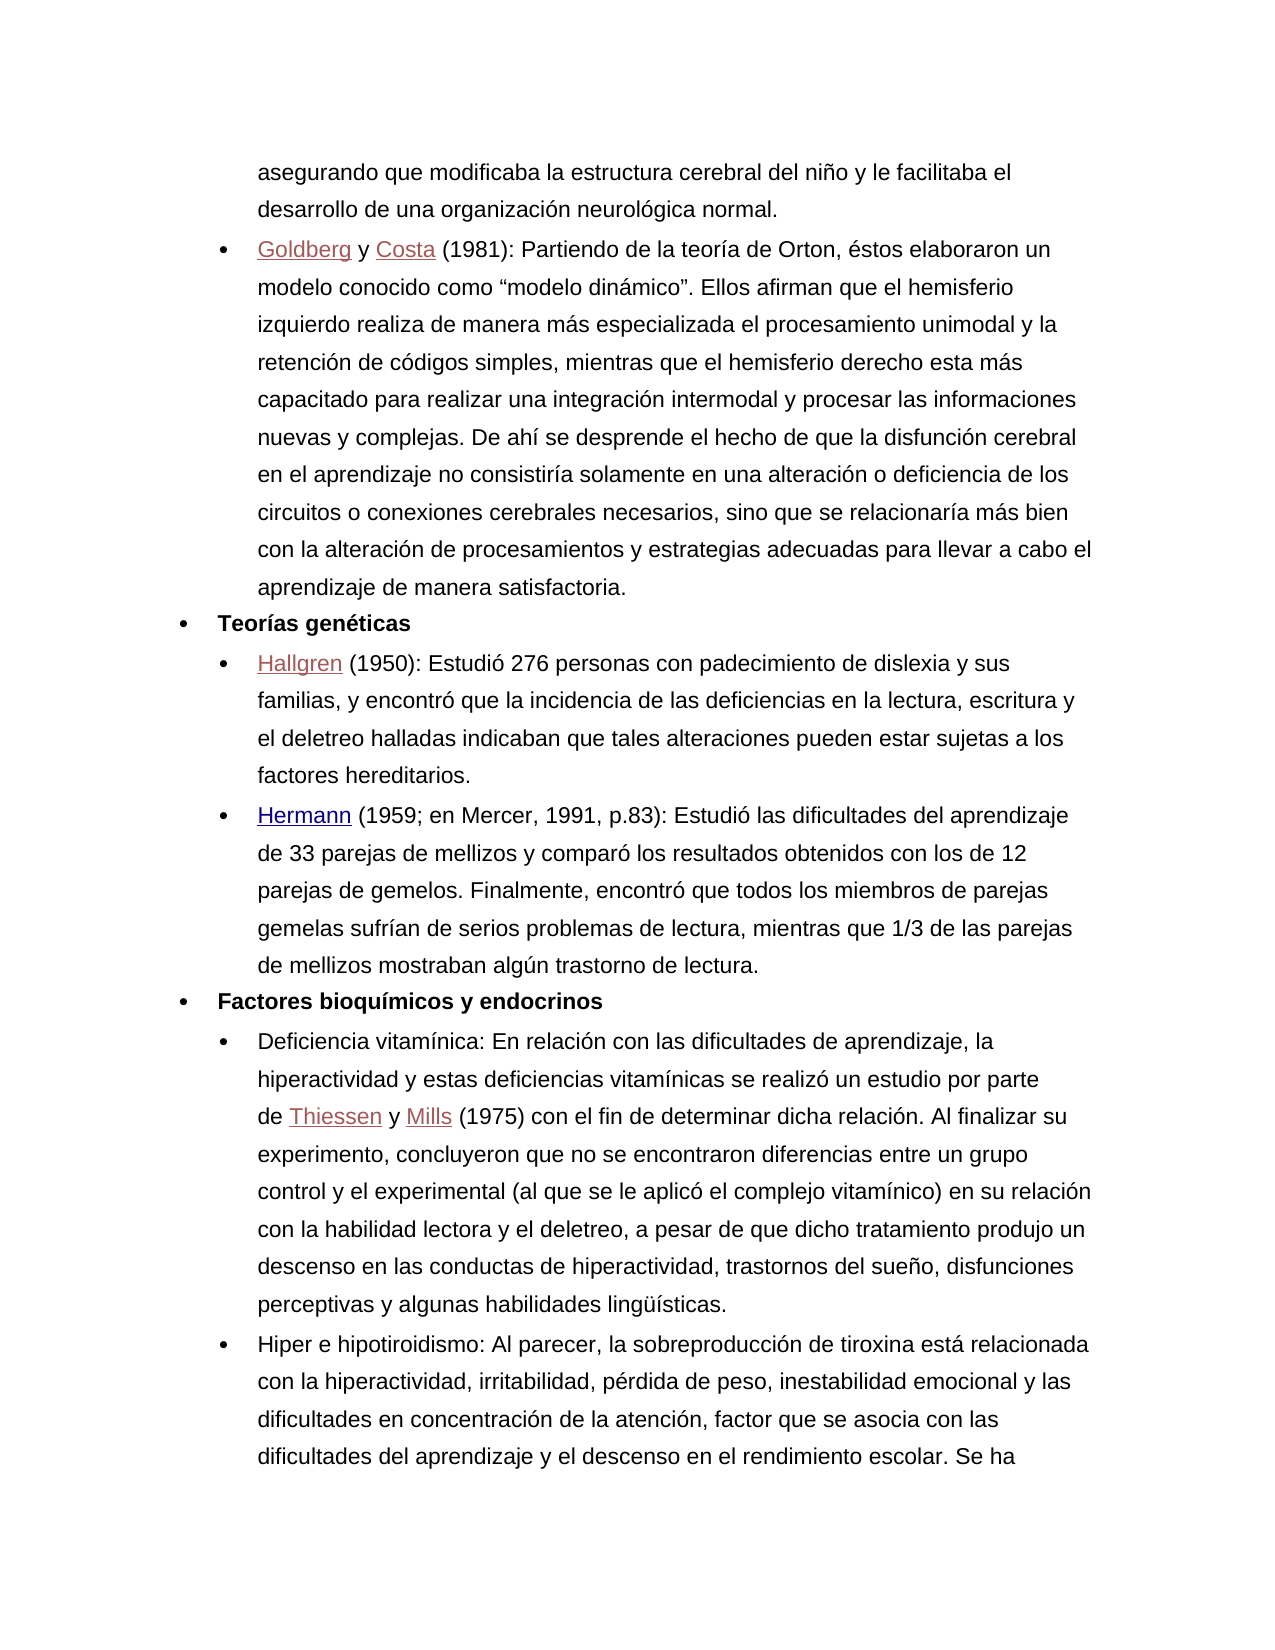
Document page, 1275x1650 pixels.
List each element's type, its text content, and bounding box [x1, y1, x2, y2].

list Deficiencia vitamínica: En relación con las dificultades de aprendizaje, la hiperactividad y estas deficiencias vitamínicas se realizó un estudio por parte de Thiessen y Mills (1975) con el fin de determinar dicha relación. Al finalizar su experimento, concluyeron que no se encontraron diferencias entre un grupo control y el experimental (al que se le aplicó el complejo vitamínico) en su relación con la habilidad lectora y el deletreo, a pesar de que dicho tratamiento produjo un descenso en las conductas de hiperactividad, trastornos del sueño, disfunciones perceptivas y algunas habilidades lingüísticas. [220, 1017, 1098, 1317]
list Hermann (1959; en Mercer, 1991, p.83): Estudió las dificultades del aprendizaje de 33 parejas de mellizos y comparó los resultados obtenidos con los de 12 parejas de gemelos. Finalmente, encontró que todos los miembros de parejas gemelas sufrían de serios problemas de lectura, mientras que 1/3 de las parejas de mellizos mostraban algún trastorno de lectura. [220, 791, 1098, 978]
list Factores bioquímicos y endocrinos [180, 981, 1098, 1014]
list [220, 148, 1098, 223]
list Hallgren (1950): Estudió 276 personas con padecimiento de dislexia y sus familias, y encontró que la incidencia de las deficiencias en la lectura, escritura y el deletreo halladas indicaban que tales alteraciones pueden estar sujetas a los factores hereditarios. [220, 638, 1098, 788]
list Goldberg y Costa (1981): Partiendo de la teoría de Orton, éstos elaboraron un modelo conocido como “modelo dinámico”. Ellos afirman que el hemisferio izquierdo realiza de manera más especializada el procesamiento unimodal y la retención de códigos simples, mientras que el hemisferio derecho esta más capacitado para realizar una integración intermodal y procesar las informaciones nuevas y complejas. De ahí se desprende el hecho de que la disfunción cerebral en el aprendizaje no consistiría solamente en una alteración o deficiencia de los circuitos o conexiones cerebrales necesarios, sino que se relacionaría más bien con la alteración de procesamientos y estrategias adecuadas para llevar a cabo el aprendizaje de manera satisfactoria. [220, 225, 1098, 600]
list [220, 1319, 1098, 1469]
list Teorías genéticas [180, 603, 1098, 636]
